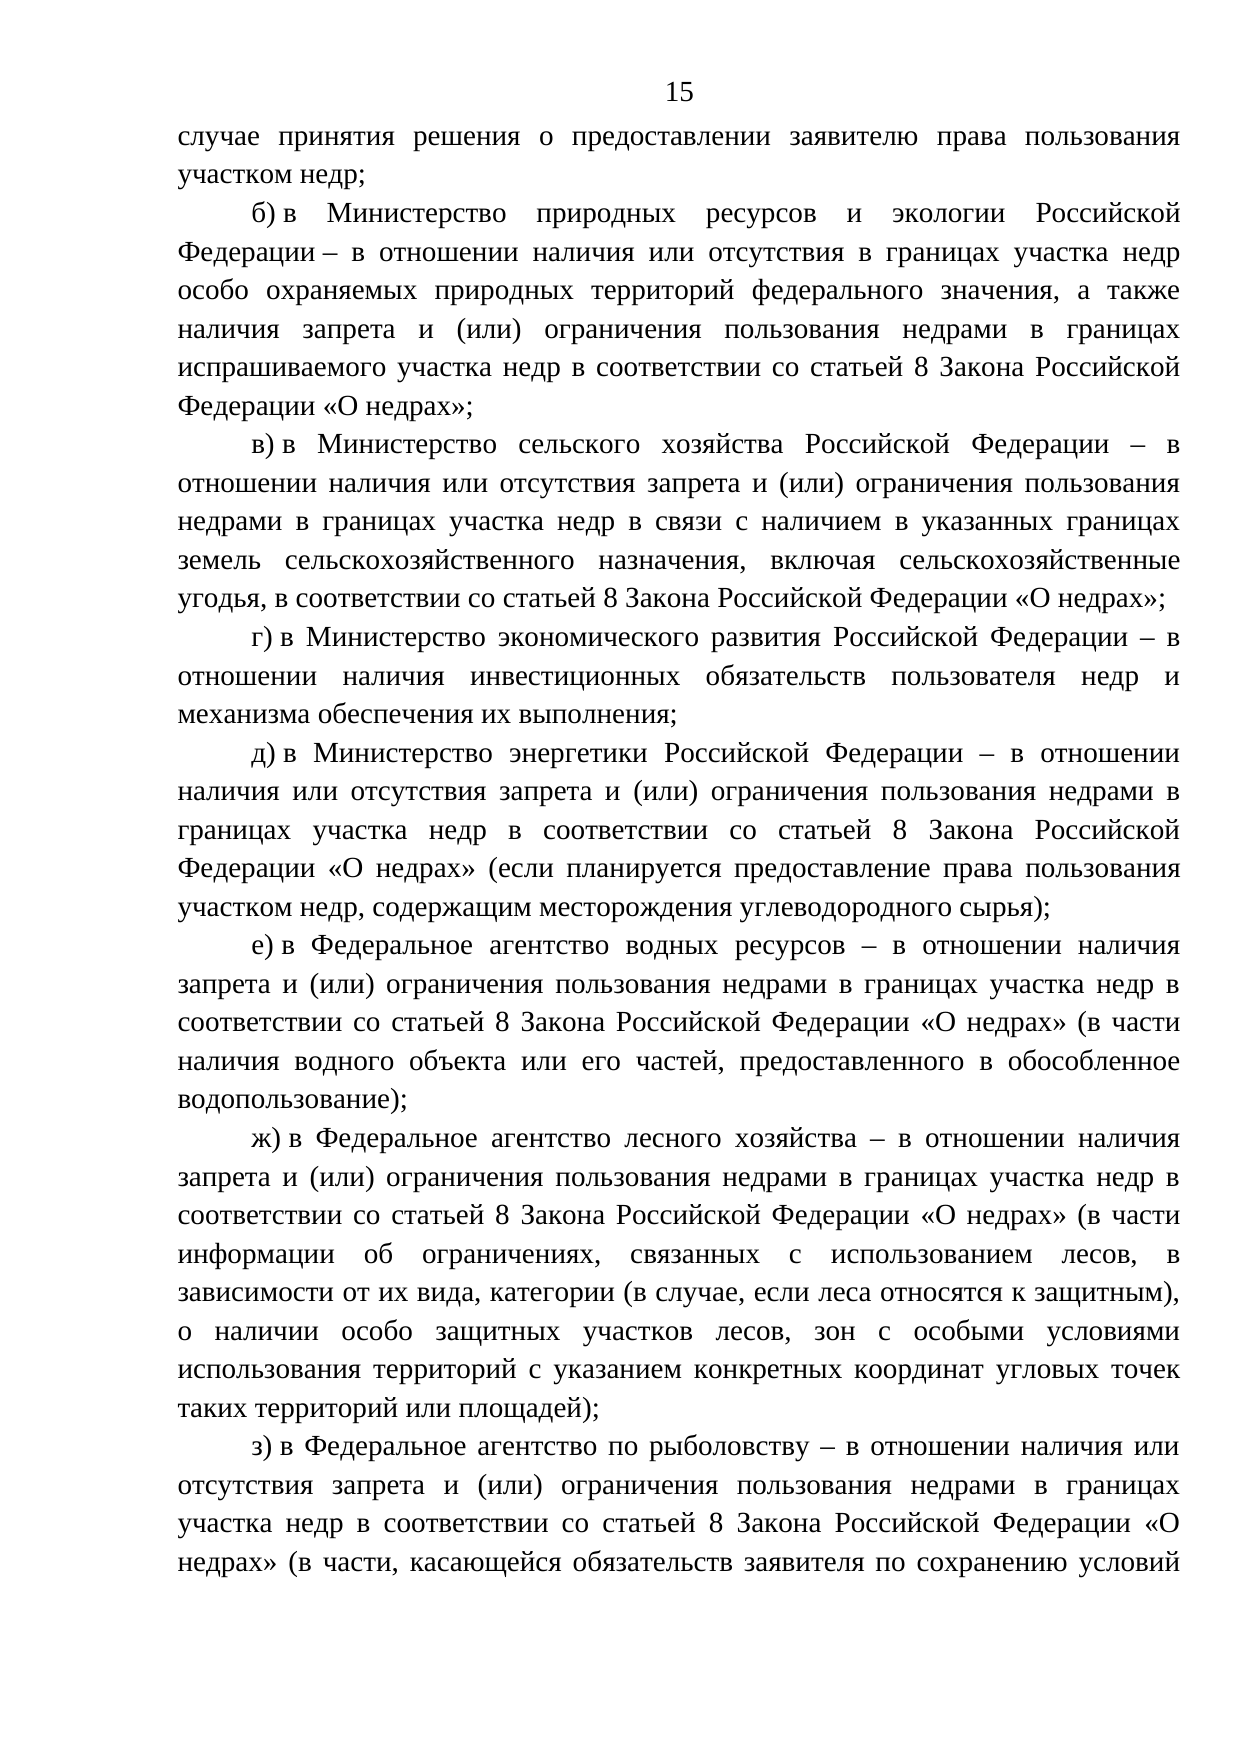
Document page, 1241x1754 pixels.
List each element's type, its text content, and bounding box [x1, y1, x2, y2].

text в) в Министерство сельского хозяйства Российской Федерации – в отношении наличия или отсутствия запрета и (или) ограничения пользования недрами в границах участка недр в связи с наличием в указанных границах земель сельскохозяйственного назначения, включая сельскохозяйственные угодья, в соответствии со статьей 8 Закона Российской Федерации «О недрах»; [177, 426, 1181, 614]
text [177, 118, 1181, 190]
text б) в Министерство природных ресурсов и экологии Российской Федерации – в отношении наличия или отсутствия в границах участка недр особо охраняемых природных территорий федерального значения, а также наличия запрета и (или) ограничения пользования недрами в границах испрашиваемого участка недр в соответствии со статьей 8 Закона Российской Федерации «О недрах»; [177, 195, 1181, 421]
text д) в Министерство энергетики Российской Федерации – в отношении наличия или отсутствия запрета и (или) ограничения пользования недрами в границах участка недр в соответствии со статьей 8 Закона Российской Федерации «О недрах» (если планируется предоставление права пользования участком недр, содержащим месторождения углеводородного сырья); [177, 735, 1181, 922]
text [177, 1428, 1181, 1578]
text ж) в Федеральное агентство лесного хозяйства – в отношении наличия запрета и (или) ограничения пользования недрами в границах участка недр в соответствии со статьей 8 Закона Российской Федерации «О недрах» (в части информации об ограничениях, связанных с использованием лесов, в зависимости от их вида, категории (в случае, если леса относятся к защитным), о наличии особо защитных участков лесов, зон с особыми условиями использования территорий с указанием конкретных координат угловых точек таких территорий или площадей); [177, 1120, 1181, 1423]
text е) в Федеральное агентство водных ресурсов – в отношении наличия запрета и (или) ограничения пользования недрами в границах участка недр в соответствии со статьей 8 Закона Российской Федерации «О недрах» (в части наличия водного объекта или его частей, предоставленного в обособленное водопользование); [177, 927, 1181, 1115]
text г) в Министерство экономического развития Российской Федерации – в отношении наличия инвестиционных обязательств пользователя недр и механизма обеспечения их выполнения; [177, 619, 1181, 730]
